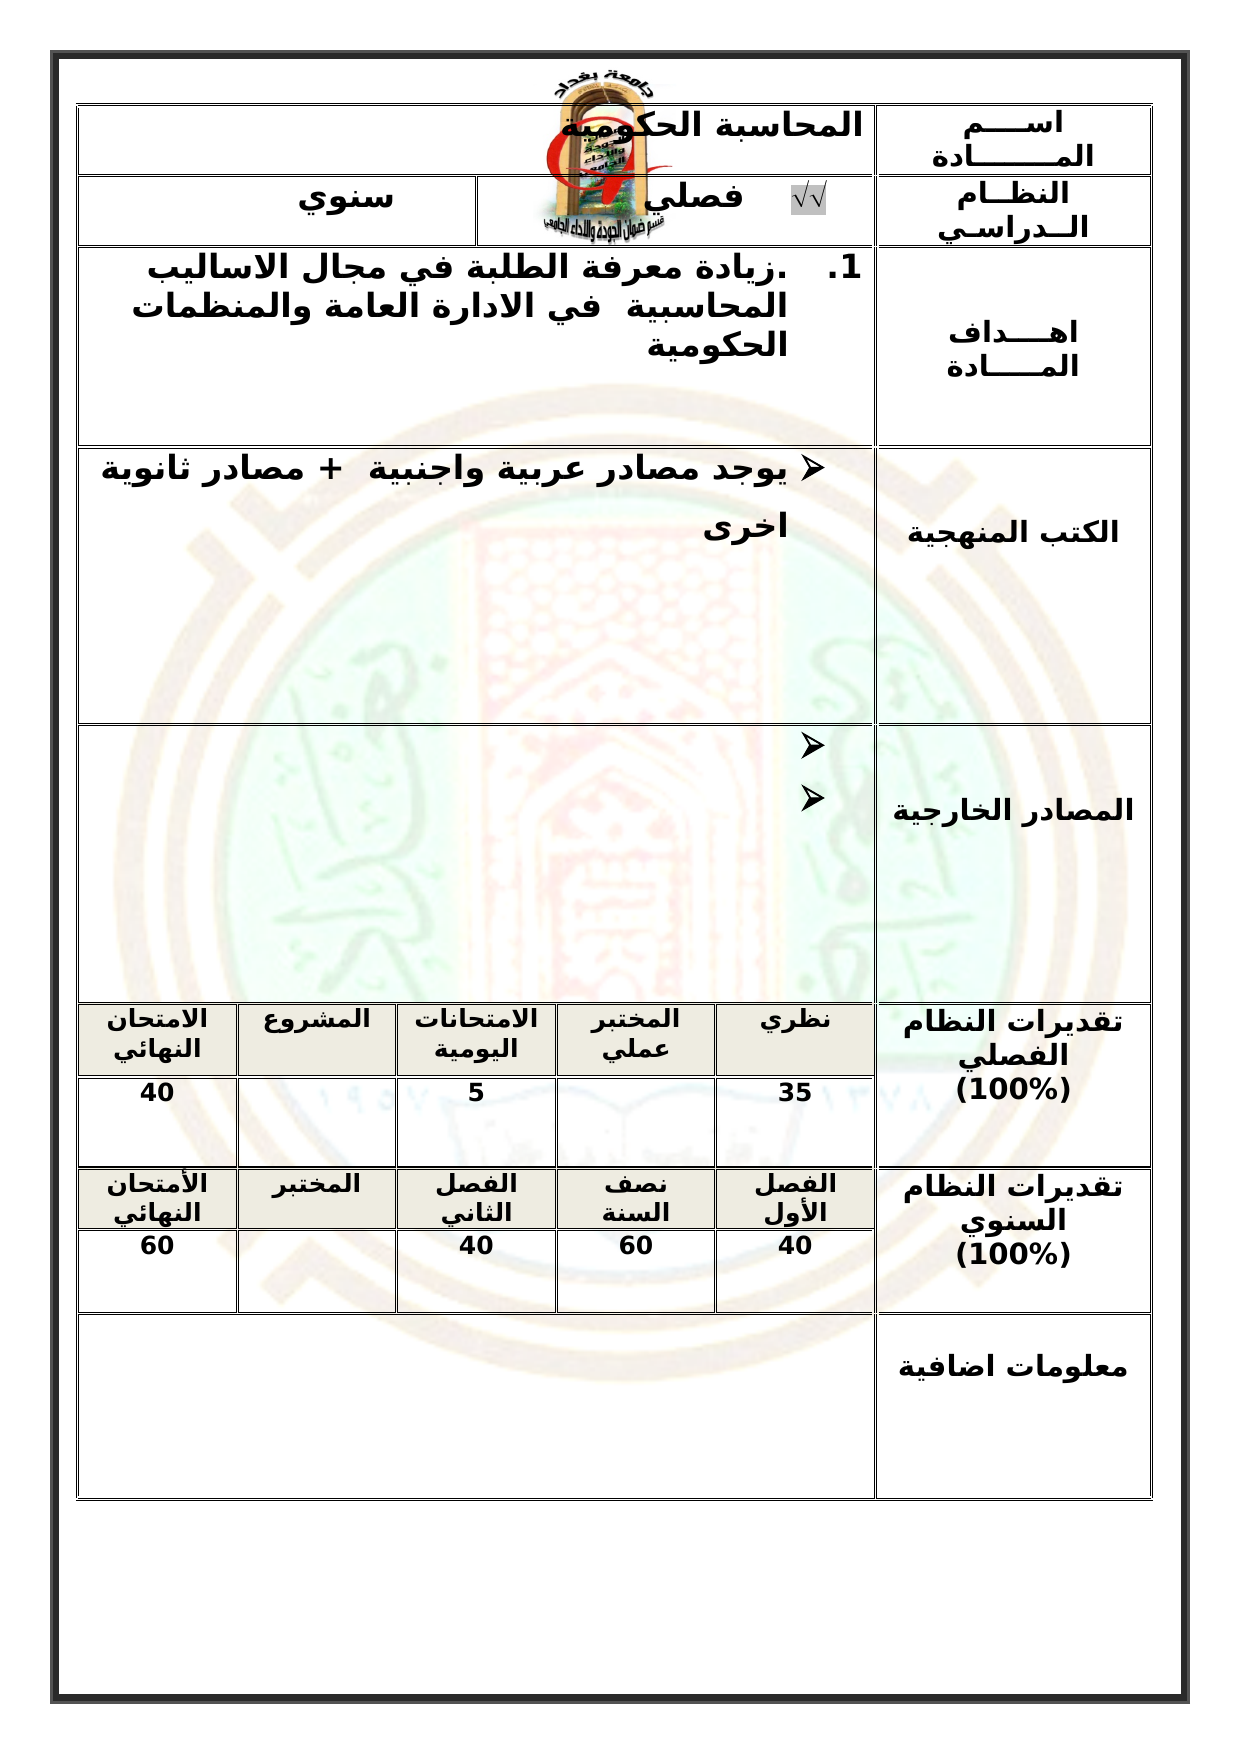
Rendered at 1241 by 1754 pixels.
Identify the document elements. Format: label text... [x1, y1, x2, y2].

table_cell الأمتحان النهائي [79, 1170, 236, 1228]
table_cell فصلي [478, 174, 874, 245]
table_cell يوجد مصادر عربية واجنبية + مصادر ثانوية اخرى [78, 445, 875, 723]
table_cell 40 [398, 1231, 555, 1312]
table_cell المختبر عملي [558, 1005, 714, 1075]
table_cell 60 [79, 1231, 236, 1312]
table_cell الفصل الثاني [398, 1170, 555, 1228]
table_cell 5 [398, 1079, 555, 1166]
table_cell النظــام الــدراسـي [877, 174, 1150, 245]
table_cell تقديرات النظام السنوي (100%) [877, 1166, 1150, 1312]
table_cell المختبر [239, 1170, 395, 1228]
table_cell المصادر الخارجية [875, 723, 1152, 1002]
table_cell 40 [716, 1229, 874, 1312]
table_cell الامتحانات اليومية [398, 1005, 555, 1075]
table_cell [558, 1079, 714, 1166]
table_cell المشروع [239, 1005, 395, 1075]
picture [533, 67, 677, 103]
table_header اســــم المــــــــادة [877, 104, 1152, 174]
table_cell نصف السنة [558, 1170, 714, 1228]
table_cell تقديرات النظام الفصلي (100%) [877, 1002, 1150, 1166]
table_cell سنوي [79, 177, 475, 245]
table_cell الامتحان النهائي [79, 1005, 236, 1075]
table_cell [78, 1312, 875, 1498]
table_cell .زيادة معرفة الطلبة في مجال الاساليب المحاسبية في الادارة العامة والمنظمات الحكومية [79, 245, 874, 445]
table_cell 60 [558, 1231, 714, 1312]
table_cell اهــــداف المـــــادة [877, 245, 1150, 445]
table_cell معلومات اضافية [875, 1312, 1152, 1498]
table_header المحاسبة الحكومية [78, 106, 874, 174]
table_cell [239, 1079, 395, 1166]
table_cell 35 [716, 1076, 874, 1166]
table_cell الكتب المنهجية [875, 445, 1152, 723]
table_cell [239, 1231, 395, 1312]
table_cell 40 [79, 1079, 236, 1166]
table_cell نظري [717, 1002, 874, 1075]
table_cell [78, 723, 875, 1002]
table_cell الفصل الأول [717, 1166, 874, 1228]
